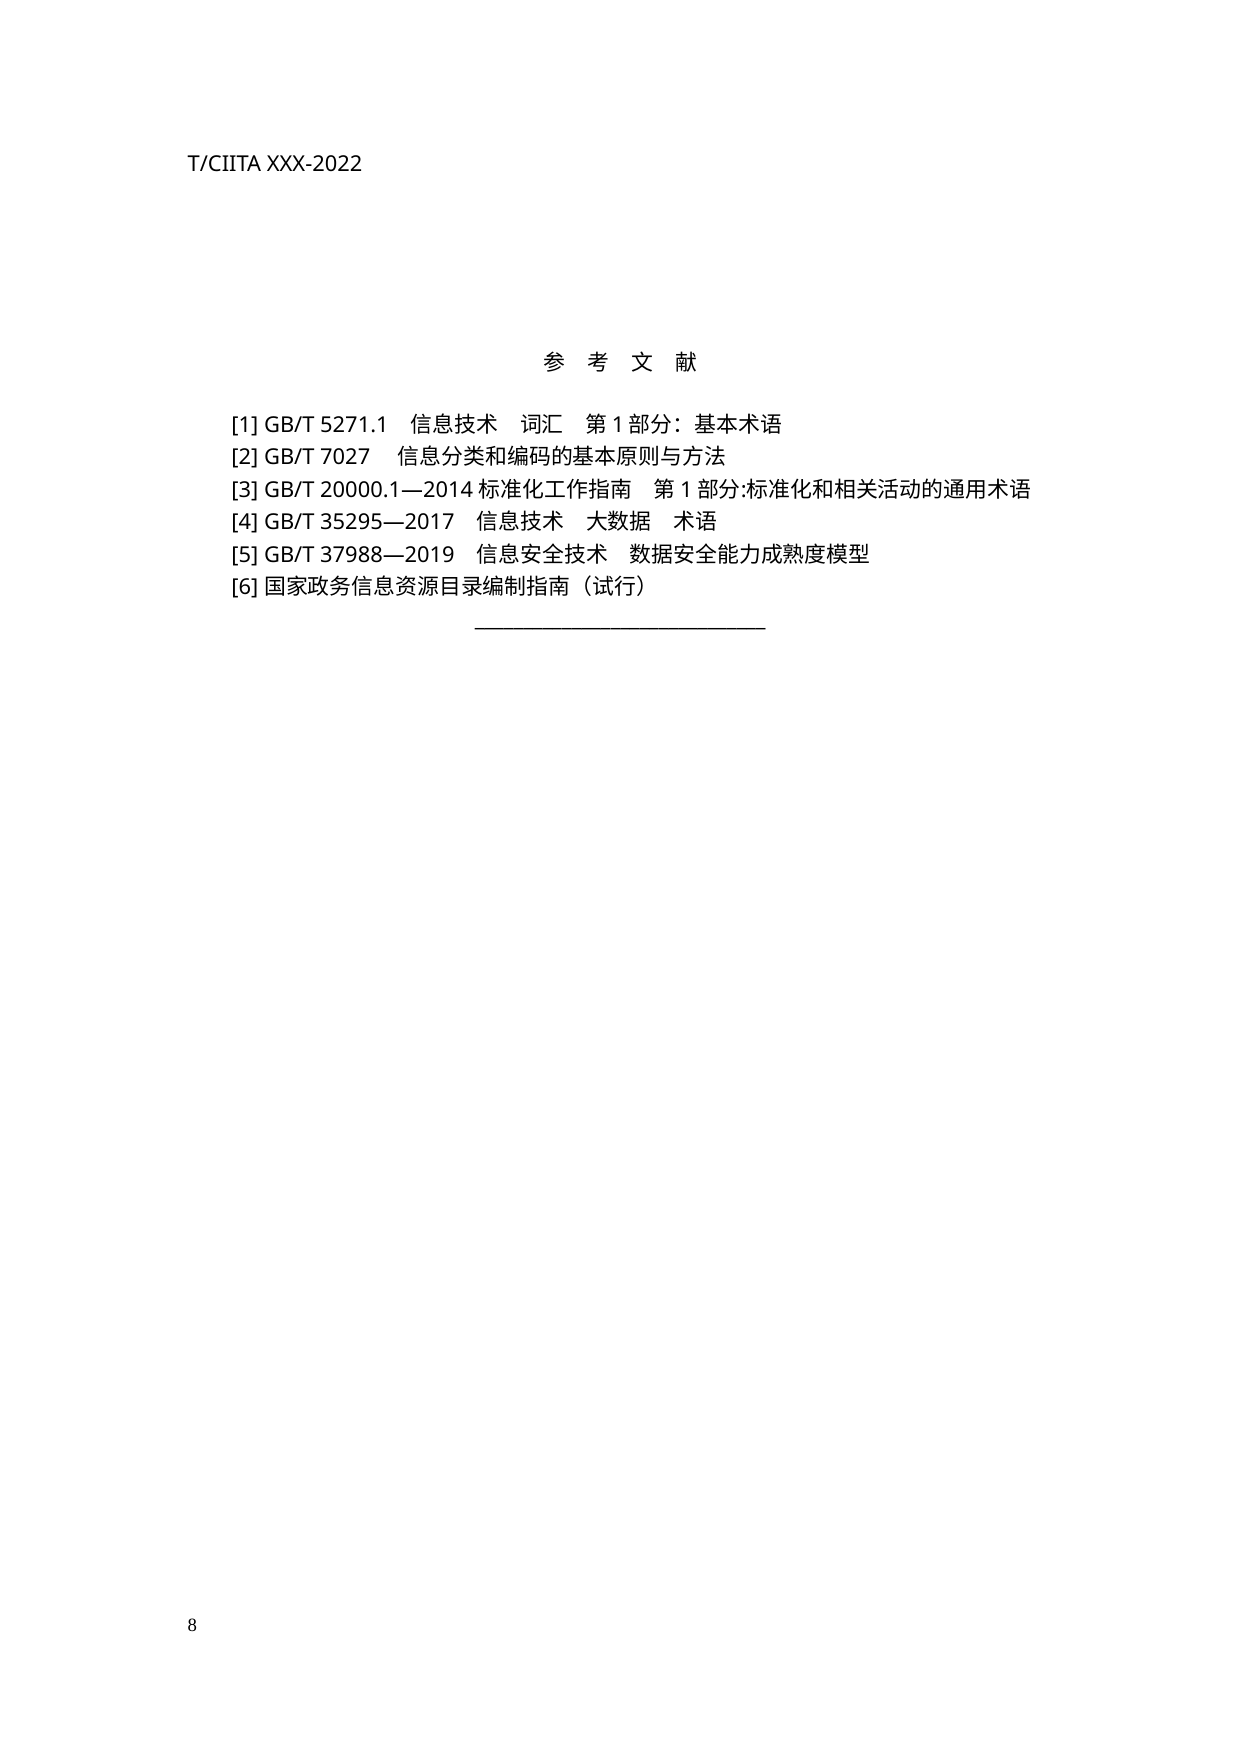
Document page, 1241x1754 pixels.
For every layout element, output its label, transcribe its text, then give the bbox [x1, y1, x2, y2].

list GB/T 7027 信息分类和编码的基本原则与方法 [187, 439, 1053, 471]
list GB/T 20000.1—2014 标准化工作指南 第1部分:标准化和相关活动的通用术语 [187, 471, 1053, 504]
list GB/T 5271.1 信息技术 词汇 第1部分：基本术语 [187, 406, 1053, 439]
list GB/T 35295—2017 信息技术 大数据 术语 [187, 504, 1053, 536]
list 国家政务信息资源目录编制指南（试行） [187, 569, 1053, 601]
text 参 考 文 献 [187, 344, 1053, 377]
list GB/T 37988—2019 信息安全技术 数据安全能力成熟度模型 [187, 536, 1053, 569]
text ______________________________ [187, 601, 1053, 634]
